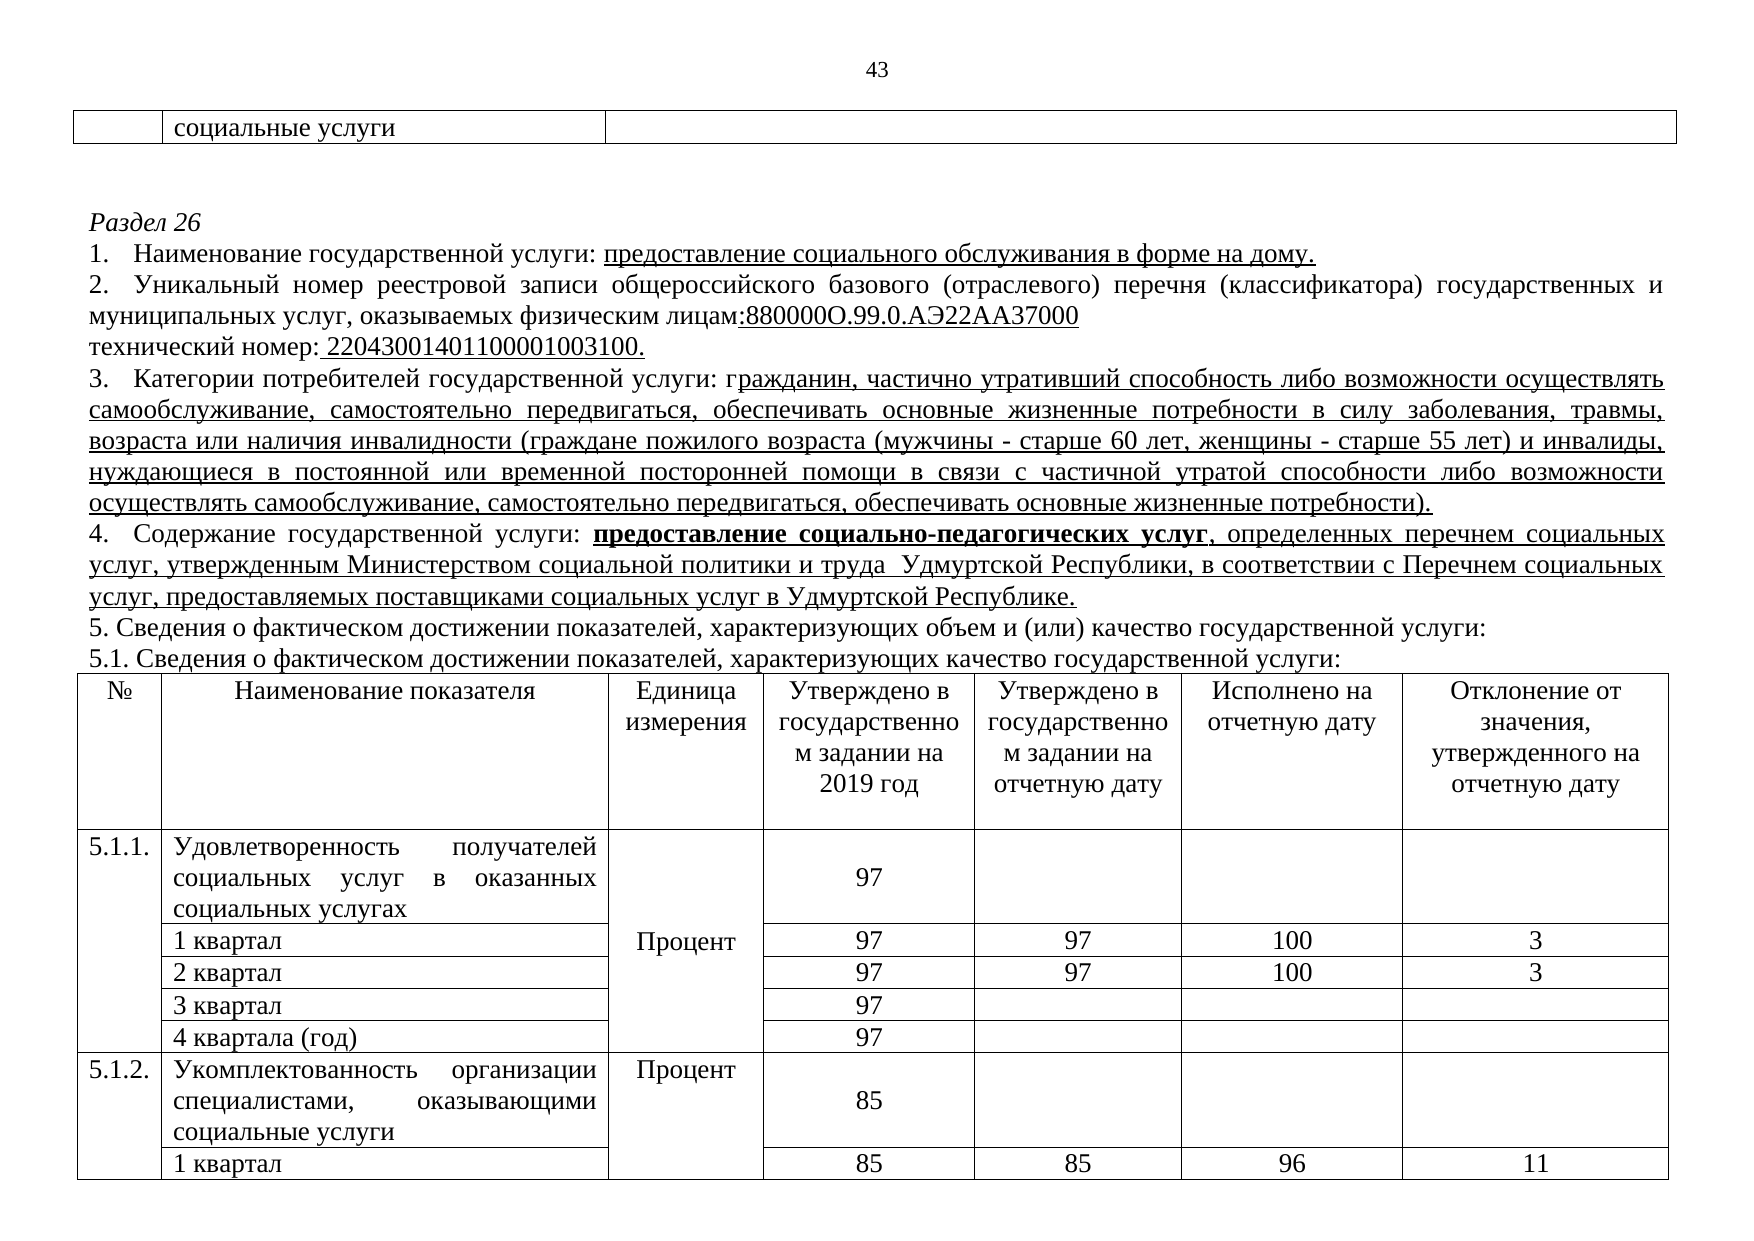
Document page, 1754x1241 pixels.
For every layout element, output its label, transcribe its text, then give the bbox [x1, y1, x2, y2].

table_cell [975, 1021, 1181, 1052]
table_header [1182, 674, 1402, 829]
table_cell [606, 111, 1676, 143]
list технический номер: 22043001401100001003100. [89, 331, 1665, 362]
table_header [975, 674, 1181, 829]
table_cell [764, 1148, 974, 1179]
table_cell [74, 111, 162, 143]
list Категории потребителей государственной услуги: гражданин, частично утративший способность либо возможности осуществлять самообслуживание, самостоятельно передвигаться, обеспечивать основные жизненные потребности в силу заболевания, травмы, возраста или наличия инвалидности (граждане пожилого возраста (мужчины - старше 60 лет, женщины - старше 55 лет) и инвалиды, нуждающиеся в постоянной или временной посторонней помощи в связи с частичной утратой способности либо возможности осуществлять самообслуживание, самостоятельно передвигаться, обеспечивать основные жизненные потребности). [89, 362, 1665, 420]
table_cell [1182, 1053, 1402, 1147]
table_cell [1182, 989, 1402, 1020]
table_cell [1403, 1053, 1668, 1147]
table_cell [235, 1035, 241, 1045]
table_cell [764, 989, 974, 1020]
list Наименование государственной услуги: предоставление социального обслуживания в форме на дому. [89, 237, 1665, 268]
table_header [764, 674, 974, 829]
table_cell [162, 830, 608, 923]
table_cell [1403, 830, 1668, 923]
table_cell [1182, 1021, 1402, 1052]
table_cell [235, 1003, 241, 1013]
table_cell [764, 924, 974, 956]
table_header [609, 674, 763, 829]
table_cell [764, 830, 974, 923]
text 5.1. Сведения о фактическом достижении показателей, характеризующих качество государственной услуги: [89, 642, 1665, 673]
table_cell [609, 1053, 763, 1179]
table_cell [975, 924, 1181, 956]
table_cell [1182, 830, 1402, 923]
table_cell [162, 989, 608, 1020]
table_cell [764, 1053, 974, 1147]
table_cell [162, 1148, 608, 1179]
text Раздел 26 [89, 206, 1665, 237]
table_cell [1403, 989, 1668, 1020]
text 5. Сведения о фактическом достижении показателей, характеризующих объем и (или) качество государственной услуги: [89, 611, 1665, 642]
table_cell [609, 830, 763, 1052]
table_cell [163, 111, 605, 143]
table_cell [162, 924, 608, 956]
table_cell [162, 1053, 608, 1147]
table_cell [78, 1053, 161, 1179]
list Категории потребителей государственной услуги: гражданин, частично утративший способность либо возможности осуществлять самообслуживание, самостоятельно передвигаться, обеспечивать основные жизненные потребности в силу заболевания, травмы, возраста или наличия инвалидности (граждане пожилого возраста (мужчины - старше 60 лет, женщины - старше 55 лет) и инвалиды, нуждающиеся в постоянной или временной посторонней помощи в связи с частичной утратой способности либо возможности осуществлять самообслуживание, самостоятельно передвигаться, обеспечивать основные жизненные потребности). [89, 421, 1665, 451]
list Уникальный номер реестровой записи общероссийского базового (отраслевого) перечня (классификатора) государственных и муниципальных услуг, оказываемых физическим лицам:880000О.99.0.АЭ22АА37000 [89, 268, 1665, 331]
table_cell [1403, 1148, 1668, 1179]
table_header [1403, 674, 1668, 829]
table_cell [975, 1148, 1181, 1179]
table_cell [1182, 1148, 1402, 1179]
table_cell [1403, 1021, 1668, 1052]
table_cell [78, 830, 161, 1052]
list Содержание государственной услуги: предоставление социально-педагогических услуг, определенных перечнем социальных услуг, утвержденным Министерством социальной политики и труда Удмуртской Республики, в соответствии с Перечнем социальных услуг, предоставляемых поставщиками социальных услуг в Удмуртской Республике. [89, 517, 1665, 576]
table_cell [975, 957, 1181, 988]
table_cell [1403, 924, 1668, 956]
list Категории потребителей государственной услуги: гражданин, частично утративший способность либо возможности осуществлять самообслуживание, самостоятельно передвигаться, обеспечивать основные жизненные потребности в силу заболевания, травмы, возраста или наличия инвалидности (граждане пожилого возраста (мужчины - старше 60 лет, женщины - старше 55 лет) и инвалиды, нуждающиеся в постоянной или временной посторонней помощи в связи с частичной утратой способности либо возможности осуществлять самообслуживание, самостоятельно передвигаться, обеспечивать основные жизненные потребности). [89, 453, 1665, 482]
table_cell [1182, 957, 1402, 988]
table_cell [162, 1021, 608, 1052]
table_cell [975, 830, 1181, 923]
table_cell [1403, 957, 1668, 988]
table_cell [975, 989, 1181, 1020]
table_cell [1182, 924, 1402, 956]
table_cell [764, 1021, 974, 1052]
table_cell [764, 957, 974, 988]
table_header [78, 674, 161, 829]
list Содержание государственной услуги: предоставление социально-педагогических услуг, определенных перечнем социальных услуг, утвержденным Министерством социальной политики и труда Удмуртской Республики, в соответствии с Перечнем социальных услуг, предоставляемых поставщиками социальных услуг в Удмуртской Республике. [89, 577, 1665, 611]
list Категории потребителей государственной услуги: гражданин, частично утративший способность либо возможности осуществлять самообслуживание, самостоятельно передвигаться, обеспечивать основные жизненные потребности в силу заболевания, травмы, возраста или наличия инвалидности (граждане пожилого возраста (мужчины - старше 60 лет, женщины - старше 55 лет) и инвалиды, нуждающиеся в постоянной или временной посторонней помощи в связи с частичной утратой способности либо возможности осуществлять самообслуживание, самостоятельно передвигаться, обеспечивать основные жизненные потребности). [89, 484, 1665, 517]
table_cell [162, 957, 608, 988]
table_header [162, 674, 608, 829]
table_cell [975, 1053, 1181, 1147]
